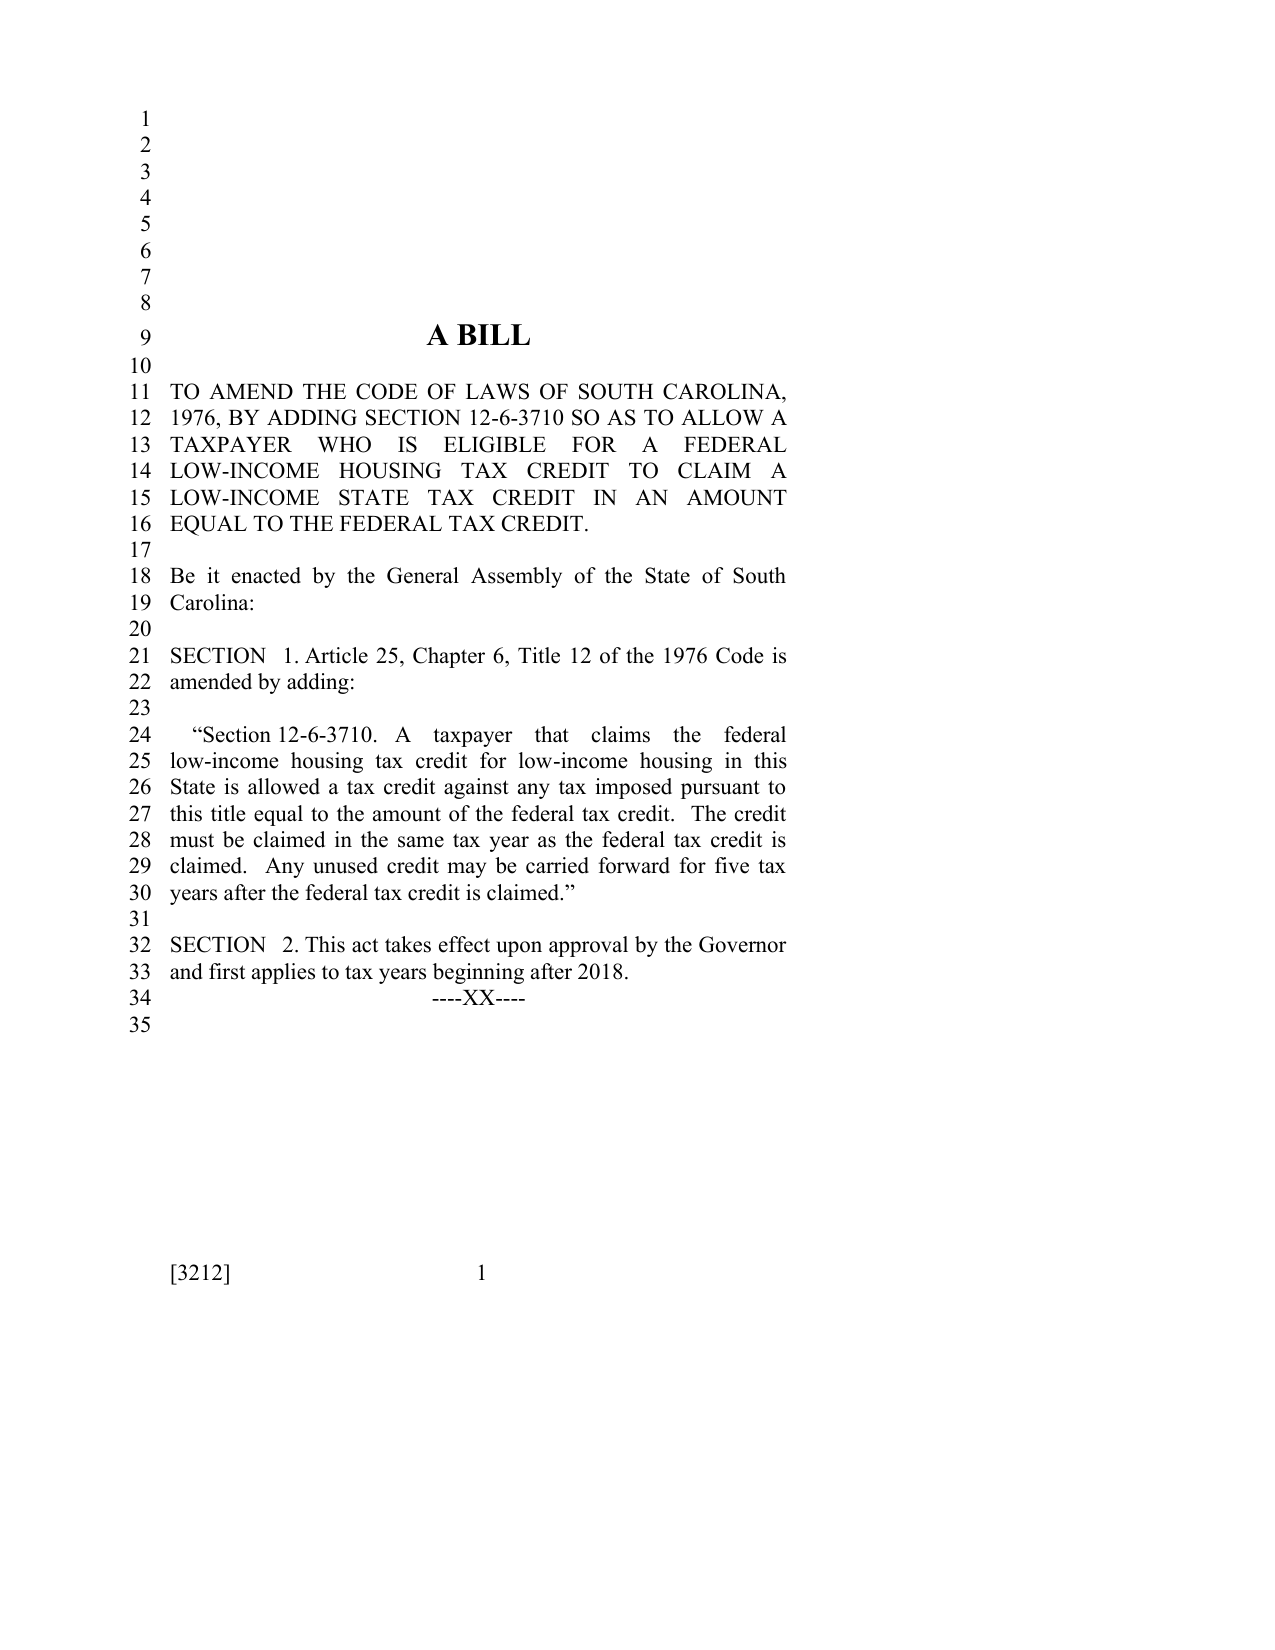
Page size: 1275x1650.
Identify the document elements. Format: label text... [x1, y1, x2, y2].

text ----XX---- [169, 984, 787, 1011]
text A BILL [169, 316, 787, 352]
text Be it enacted by the General Assembly of the State of South Carolina: [169, 563, 787, 615]
text SECTION 1. Article 25, Chapter 6, Title 12 of the 1976 Code is amended by adding: [169, 642, 787, 694]
text TO AMEND THE CODE OF LAWS OF SOUTH CAROLINA, 1976, BY ADDING SECTION 12-6-3710 SO AS TO ALLOW A TAXPAYER WHO IS ELIGIBLE FOR A FEDERAL LOW-INCOME HOUSING TAX CREDIT TO CLAIM A LOW-INCOME STATE TAX CREDIT IN AN AMOUNT EQUAL TO THE FEDERAL TAX CREDIT. [169, 378, 787, 536]
text “Section 12-6-3710. A taxpayer that claims the federal low-income housing tax credit for low-income housing in this State is allowed a tax credit against any tax imposed pursuant to this title equal to the amount of the federal tax credit. The credit must be claimed in the same tax year as the federal tax credit is claimed. Any unused credit may be carried forward for five tax years after the federal tax credit is claimed.” [169, 721, 787, 905]
text SECTION 2. This act takes effect upon approval by the Governor and first applies to tax years beginning after 2018. [169, 932, 787, 984]
